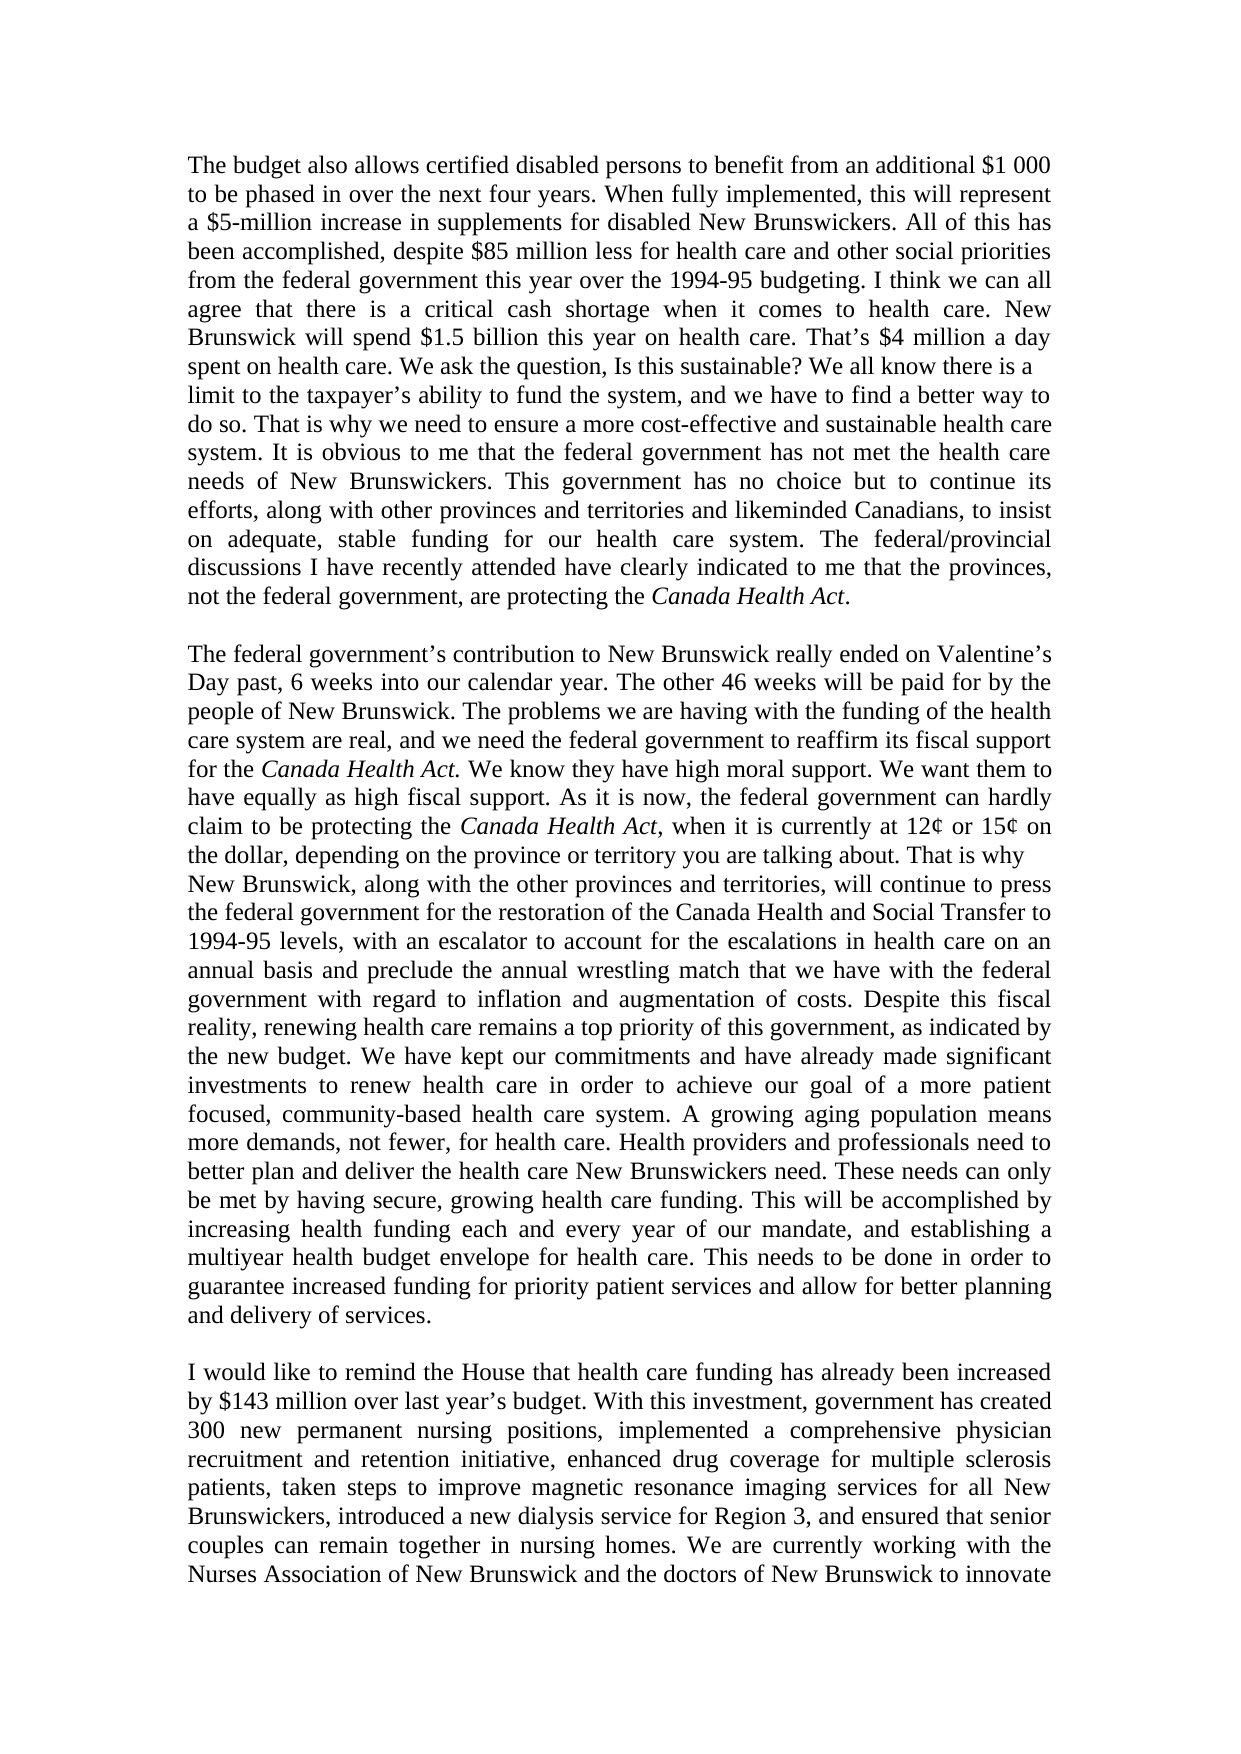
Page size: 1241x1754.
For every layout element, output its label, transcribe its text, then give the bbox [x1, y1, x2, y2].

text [187, 150, 1053, 380]
text limit to the taxpayer’s ability to fund the system, and we have to find a better way to do so. That is why we need to ensure a more cost-effective and sustainable health care system. It is obvious to me that the federal government has not met the health care needs of New Brunswickers. This government has no choice but to continue its efforts, along with other provinces and territories and likeminded Canadians, to insist on adequate, stable funding for our health care system. The federal/provincial discussions I have recently attended have clearly indicated to me that the provinces, not the federal government, are protecting the Canada Health Act. [187, 380, 1053, 610]
text New Brunswick, along with the other provinces and territories, will continue to press the federal government for the restoration of the Canada Health and Social Transfer to 1994-95 levels, with an escalator to account for the escalations in health care on an annual basis and preclude the annual wrestling match that we have with the federal government with regard to inflation and augmentation of costs. Despite this fiscal reality, renewing health care remains a top priority of this government, as indicated by the new budget. We have kept our commitments and have already made significant investments to renew health care in order to achieve our goal of a more patient focused, community-based health care system. A growing aging population means more demands, not fewer, for health care. Health providers and professionals need to better plan and deliver the health care New Brunswickers need. These needs can only be met by having secure, growing health care funding. This will be accomplished by increasing health funding each and every year of our mandate, and establishing a multiyear health budget envelope for health care. This needs to be done in order to guarantee increased funding for priority patient services and allow for better planning and delivery of services. [187, 869, 1053, 1329]
text The federal government’s contribution to New Brunswick really ended on Valentine’s Day past, 6 weeks into our calendar year. The other 46 weeks will be paid for by the people of New Brunswick. The problems we are having with the funding of the health care system are real, and we need the federal government to reaffirm its fiscal support for the Canada Health Act. We know they have high moral support. We want them to have equally as high fiscal support. As it is now, the federal government can hardly claim to be protecting the Canada Health Act, when it is currently at 12¢ or 15¢ on the dollar, depending on the province or territory you are talking about. That is why [187, 639, 1053, 869]
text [187, 1357, 1053, 1587]
